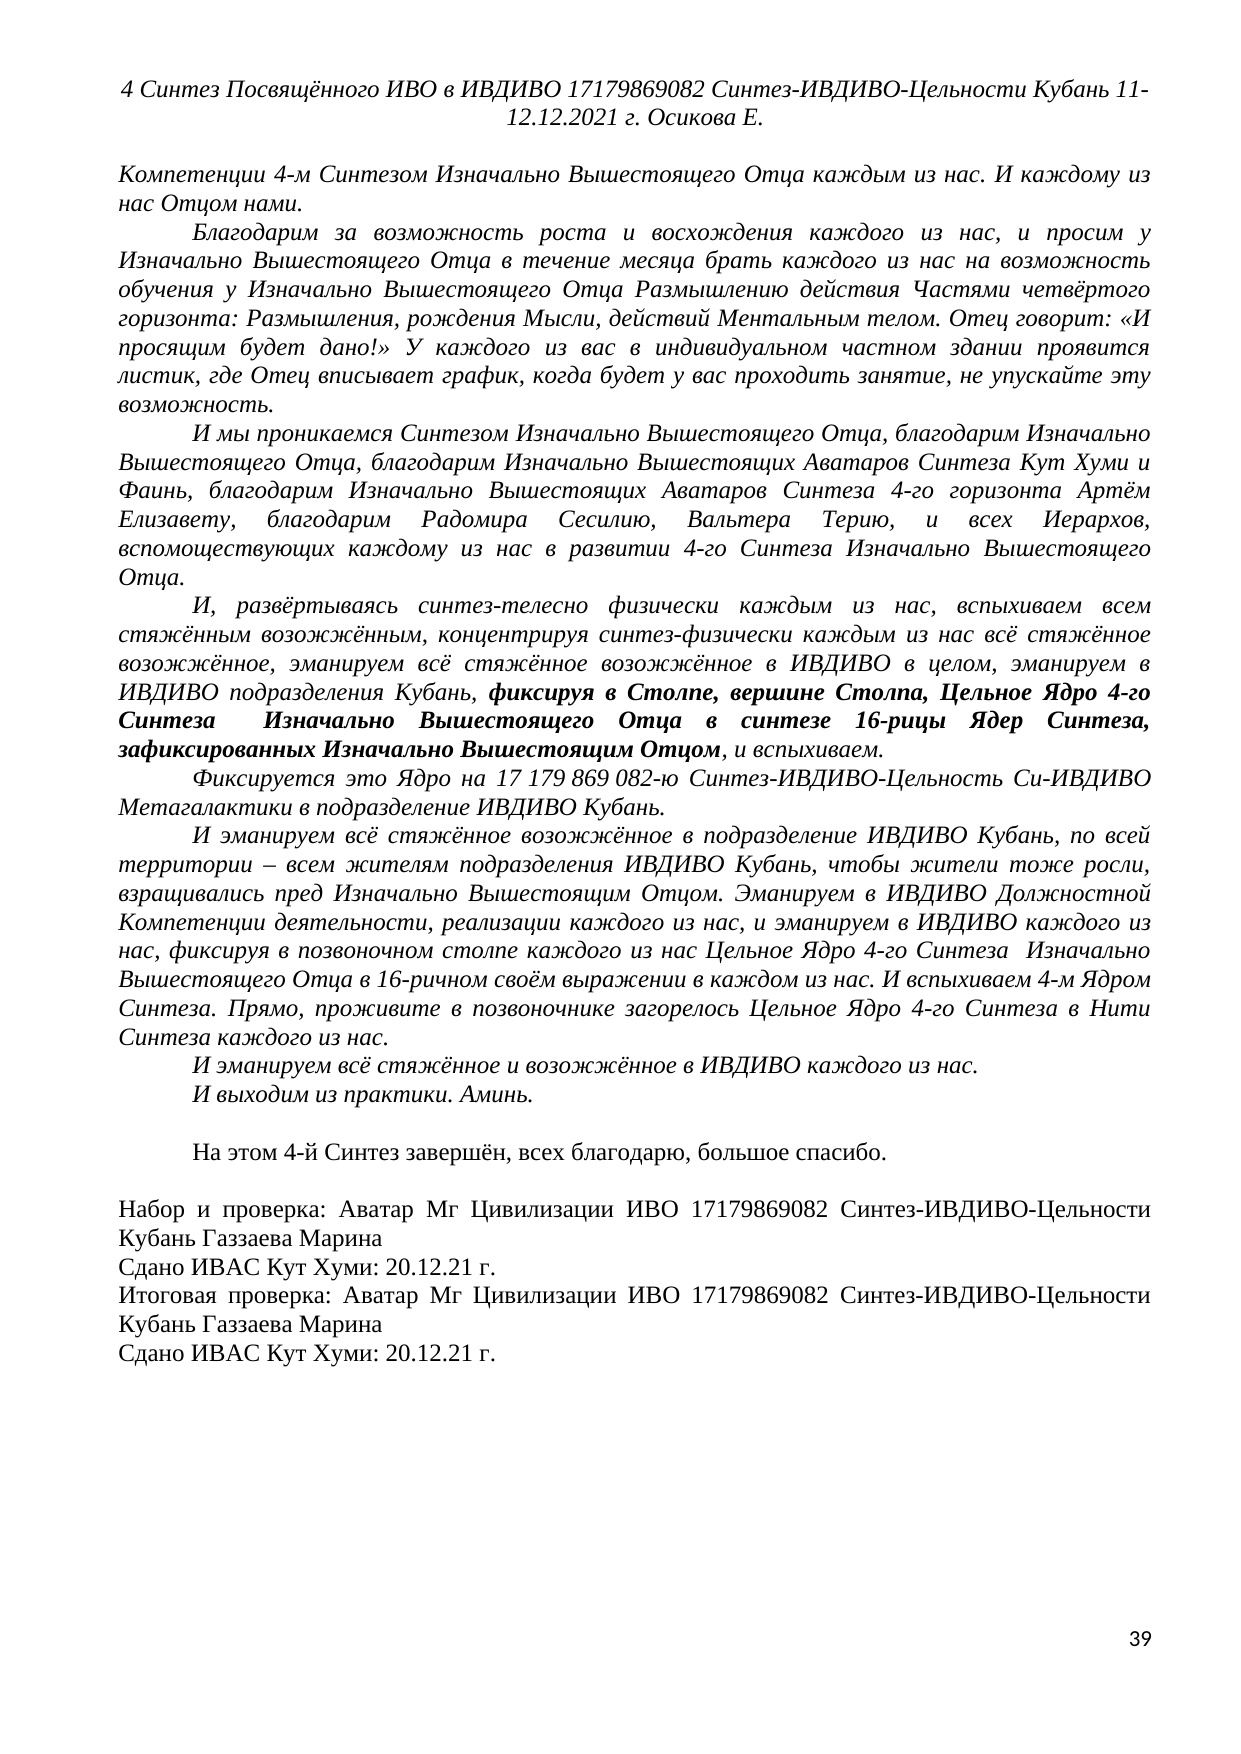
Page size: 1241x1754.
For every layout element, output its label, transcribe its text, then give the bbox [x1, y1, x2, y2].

text И мы проникаемся Синтезом Изначально Вышестоящего Отца, благодарим Изначально Вышестоящего Отца, благодарим Изначально Вышестоящих Аватаров Синтеза Кут Хуми и Фаинь, благодарим Изначально Вышестоящих Аватаров Синтеза 4-го горизонта Артём Елизавету, благодарим Радомира Сесилию, Вальтера Терию, и всех Иерархов, вспомоществующих каждому из нас в развитии 4-го Синтеза Изначально Вышестоящего Отца. [118, 418, 1152, 591]
text Сдано ИВАС Кут Хуми: 20.12.21 г. [118, 1338, 1152, 1367]
text Фиксируется это Ядро на 17 179 869 082-ю Синтез-ИВДИВО-Цельность Си-ИВДИВО Метагалактики в подразделение ИВДИВО Кубань. [118, 763, 1152, 821]
text На этом 4-й Синтез завершён, всех благодарю, большое спасибо. [118, 1137, 1152, 1166]
text И выходим из практики. Аминь. [118, 1079, 1152, 1108]
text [118, 159, 1152, 217]
text И, развёртываясь синтез-телесно физически каждым из нас, вспыхиваем всем стяжённым возожжённым, концентрируя синтез-физически каждым из нас всё стяжённое возожжённое, эманируем всё стяжённое возожжённое в ИВДИВО в целом, эманируем в ИВДИВО подразделения Кубань, фиксируя в Столпе, вершине Столпа, Цельное Ядро 4-го Синтеза Изначально Вышестоящего Отца в синтезе 16-рицы Ядер Синтеза, зафиксированных Изначально Вышестоящим Отцом, и вспыхиваем. [118, 591, 1152, 763]
text И эманируем всё стяжённое возожжённое в подразделение ИВДИВО Кубань, по всей территории – всем жителям подразделения ИВДИВО Кубань, чтобы жители тоже росли, взращивались пред Изначально Вышестоящим Отцом. Эманируем в ИВДИВО Должностной Компетенции деятельности, реализации каждого из нас, и эманируем в ИВДИВО каждого из нас, фиксируя в позвоночном столпе каждого из нас Цельное Ядро 4-го Синтеза Изначально Вышестоящего Отца в 16-ричном своём выражении в каждом из нас. И вспыхиваем 4-м Ядром Синтеза. Прямо, проживите в позвоночнике загорелось Цельное Ядро 4-го Синтеза в Нити Синтеза каждого из нас. [118, 821, 1152, 1051]
text Набор и проверка: Аватар Мг Цивилизации ИВО 17179869082 Синтез-ИВДИВО-Цельности Кубань Газзаева Марина [118, 1194, 1152, 1252]
text И эманируем всё стяжённое и возожжённое в ИВДИВО каждого из нас. [118, 1051, 1152, 1079]
text Благодарим за возможность роста и восхождения каждого из нас, и просим у Изначально Вышестоящего Отца в течение месяца брать каждого из нас на возможность обучения у Изначально Вышестоящего Отца Размышлению действия Частями четвёртого горизонта: Размышления, рождения Мысли, действий Ментальным телом. Отец говорит: «И просящим будет дано!» У каждого из вас в индивидуальном частном здании проявится листик, где Отец вписывает график, когда будет у вас проходить занятие, не упускайте эту возможность. [118, 217, 1152, 418]
text Итоговая проверка: Аватар Мг Цивилизации ИВО 17179869082 Синтез-ИВДИВО-Цельности Кубань Газзаева Марина [118, 1281, 1152, 1338]
text Сдано ИВАС Кут Хуми: 20.12.21 г. [118, 1252, 1152, 1281]
